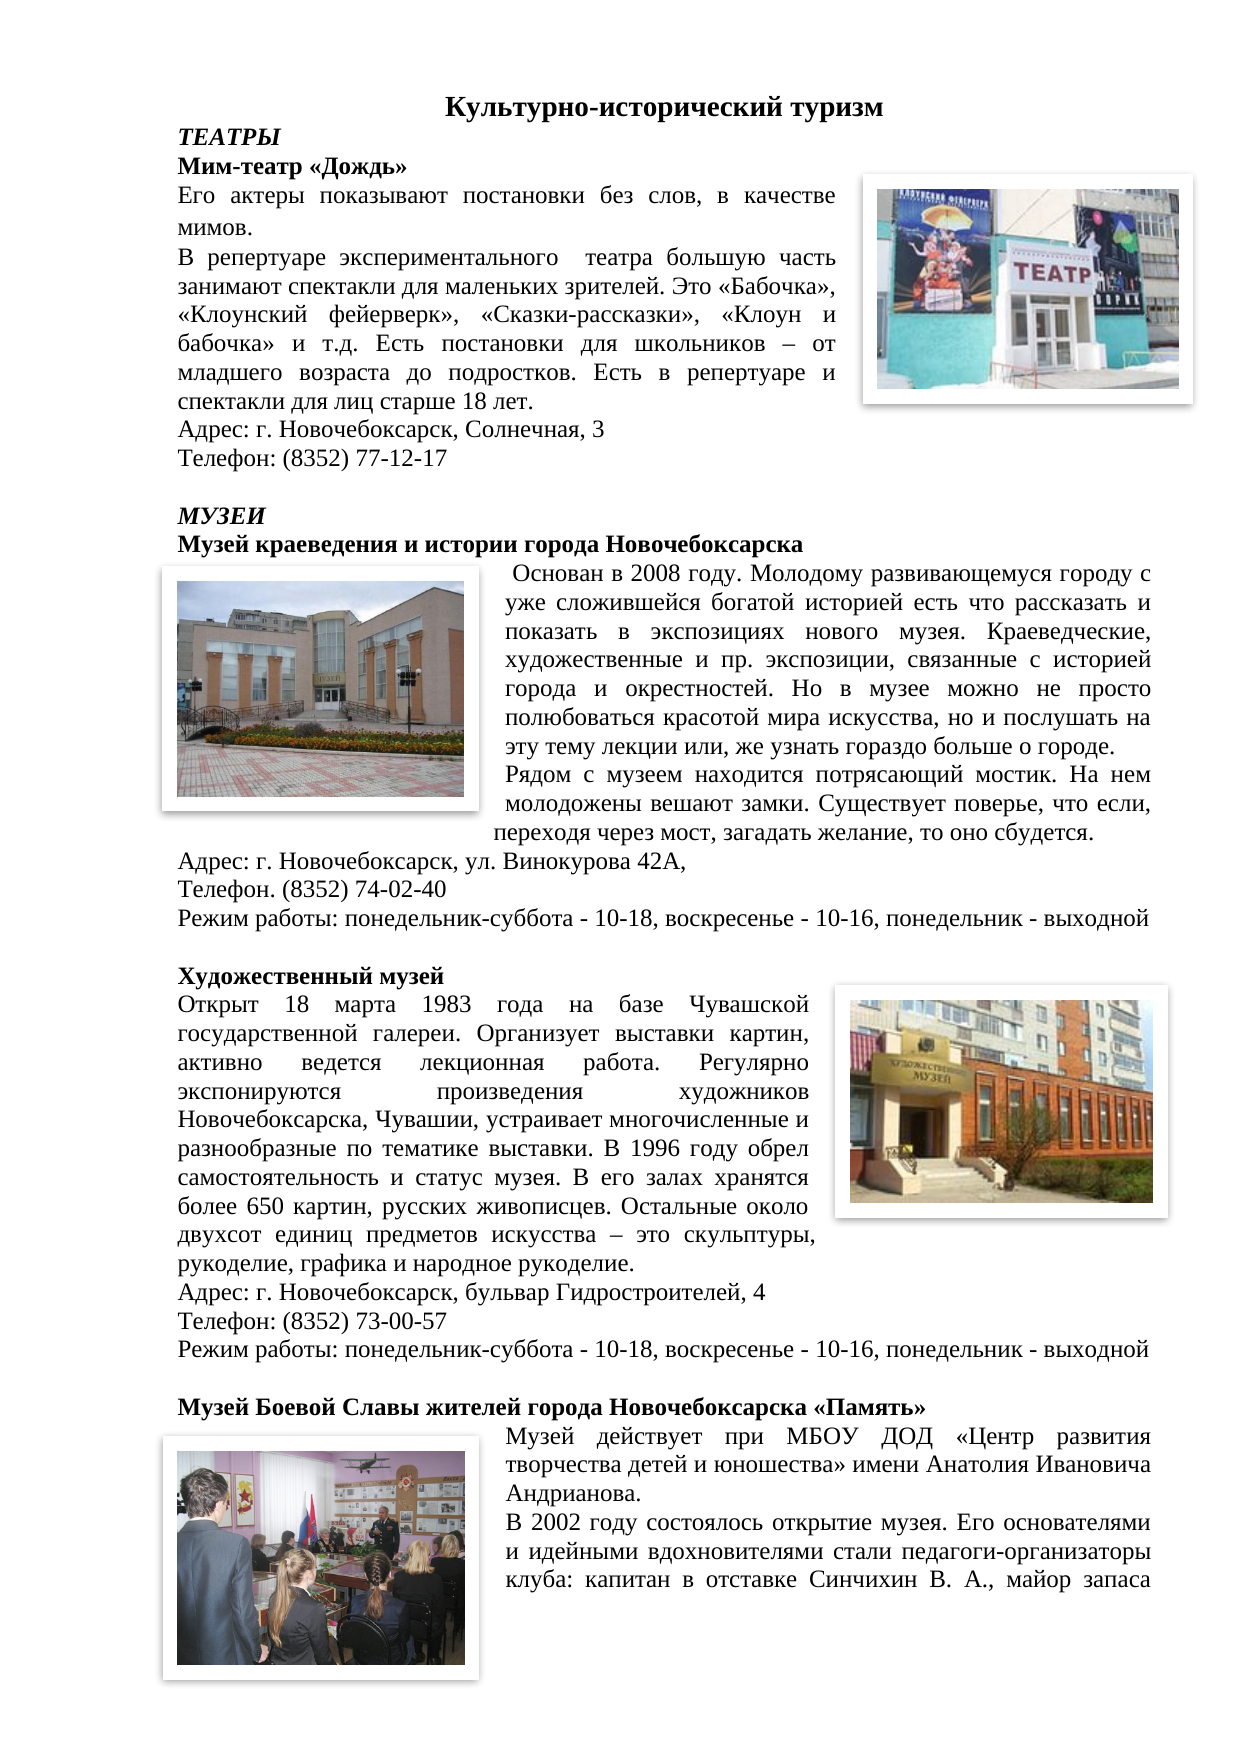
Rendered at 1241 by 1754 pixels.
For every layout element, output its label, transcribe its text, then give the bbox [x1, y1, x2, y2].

text Режим работы: понедельник-суббота - 10-18, воскресенье - 10-16, понедельник - выходной [177, 1334, 1152, 1363]
text Адрес: г. Новочебоксарск, ул. Винокурова 42А, [177, 846, 1152, 874]
text Рядом с музеем находится потрясающий мостик. На нем молодожены вешают замки. Существует поверье, что если, переходя через мост, загадать желание, то оно сбудется. [177, 759, 1152, 846]
text Его актеры показывают постановки без слов, в качестве мимов. [177, 180, 1152, 242]
text Художественный музей [177, 961, 1152, 989]
text Музей Боевой Славы жителей города Новочебоксарска «Память» [177, 1392, 1152, 1421]
text Культурно-исторический туризм [177, 89, 1152, 122]
text В репертуаре экспериментального театра большую часть занимают спектакли для маленьких зрителей. Это «Бабочка», «Клоунский фейерверк», «Сказки-рассказки», «Клоун и бабочка» и т.д. Есть постановки для школьников – от младшего возраста до подростков. Есть в репертуаре и спектакли для лиц старше 18 лет. [177, 242, 1152, 414]
text Телефон. (8352) 74-02-40 [177, 874, 1152, 903]
text Открыт 18 марта 1983 года на базе Чувашской государственной галереи. Организует выставки картин, активно ведется лекционная работа. Регулярно экспонируются произведения художников Новочебоксарска, Чувашии, устраивает многочисленные и разнообразные по тематике выставки. В 1996 году обрел самостоятельность и статус музея. В его залах хранятся более 650 картин, русских живописцев. Остальные около двухсот единиц предметов искусства – это скульптуры, рукоделие, графика и народное рукоделие. [177, 989, 1152, 1277]
text Телефон: (8352) 73-00-57 [177, 1306, 1152, 1334]
text Адрес: г. Новочебоксарск, Солнечная, 3 [177, 414, 1152, 443]
picture [177, 1593, 465, 1665]
text Адрес: г. Новочебоксарск, бульвар Гидростроителей, 4 [177, 1277, 1152, 1306]
text Основан в 2008 году. Молодому развивающемуся городу с уже сложившейся богатой историей есть что рассказать и показать в экспозициях нового музея. Краеведческие, художественные и пр. экспозиции, связанные с историей города и окрестностей. Но в музее можно не просто полюбоваться красотой мира искусства, но и послушать на эту тему лекции или, же узнать гораздо больше о городе. [177, 558, 1152, 759]
text ТЕАТРЫ [177, 122, 1152, 151]
text МУЗЕИ [177, 501, 1152, 529]
text Музей действует при МБОУ ДОД «Центр развития творчества детей и юношества» имени Анатолия Ивановича Андрианова. [177, 1421, 1152, 1507]
picture [1152, 189, 1179, 389]
text Режим работы: понедельник-суббота - 10-18, воскресенье - 10-16, понедельник - выходной [177, 903, 1152, 932]
text Мим-театр «Дождь» [177, 151, 1152, 180]
text Телефон: (8352) 77-12-17 [355, 443, 1152, 472]
text Музей краеведения и истории города Новочебоксарска [177, 529, 1152, 558]
